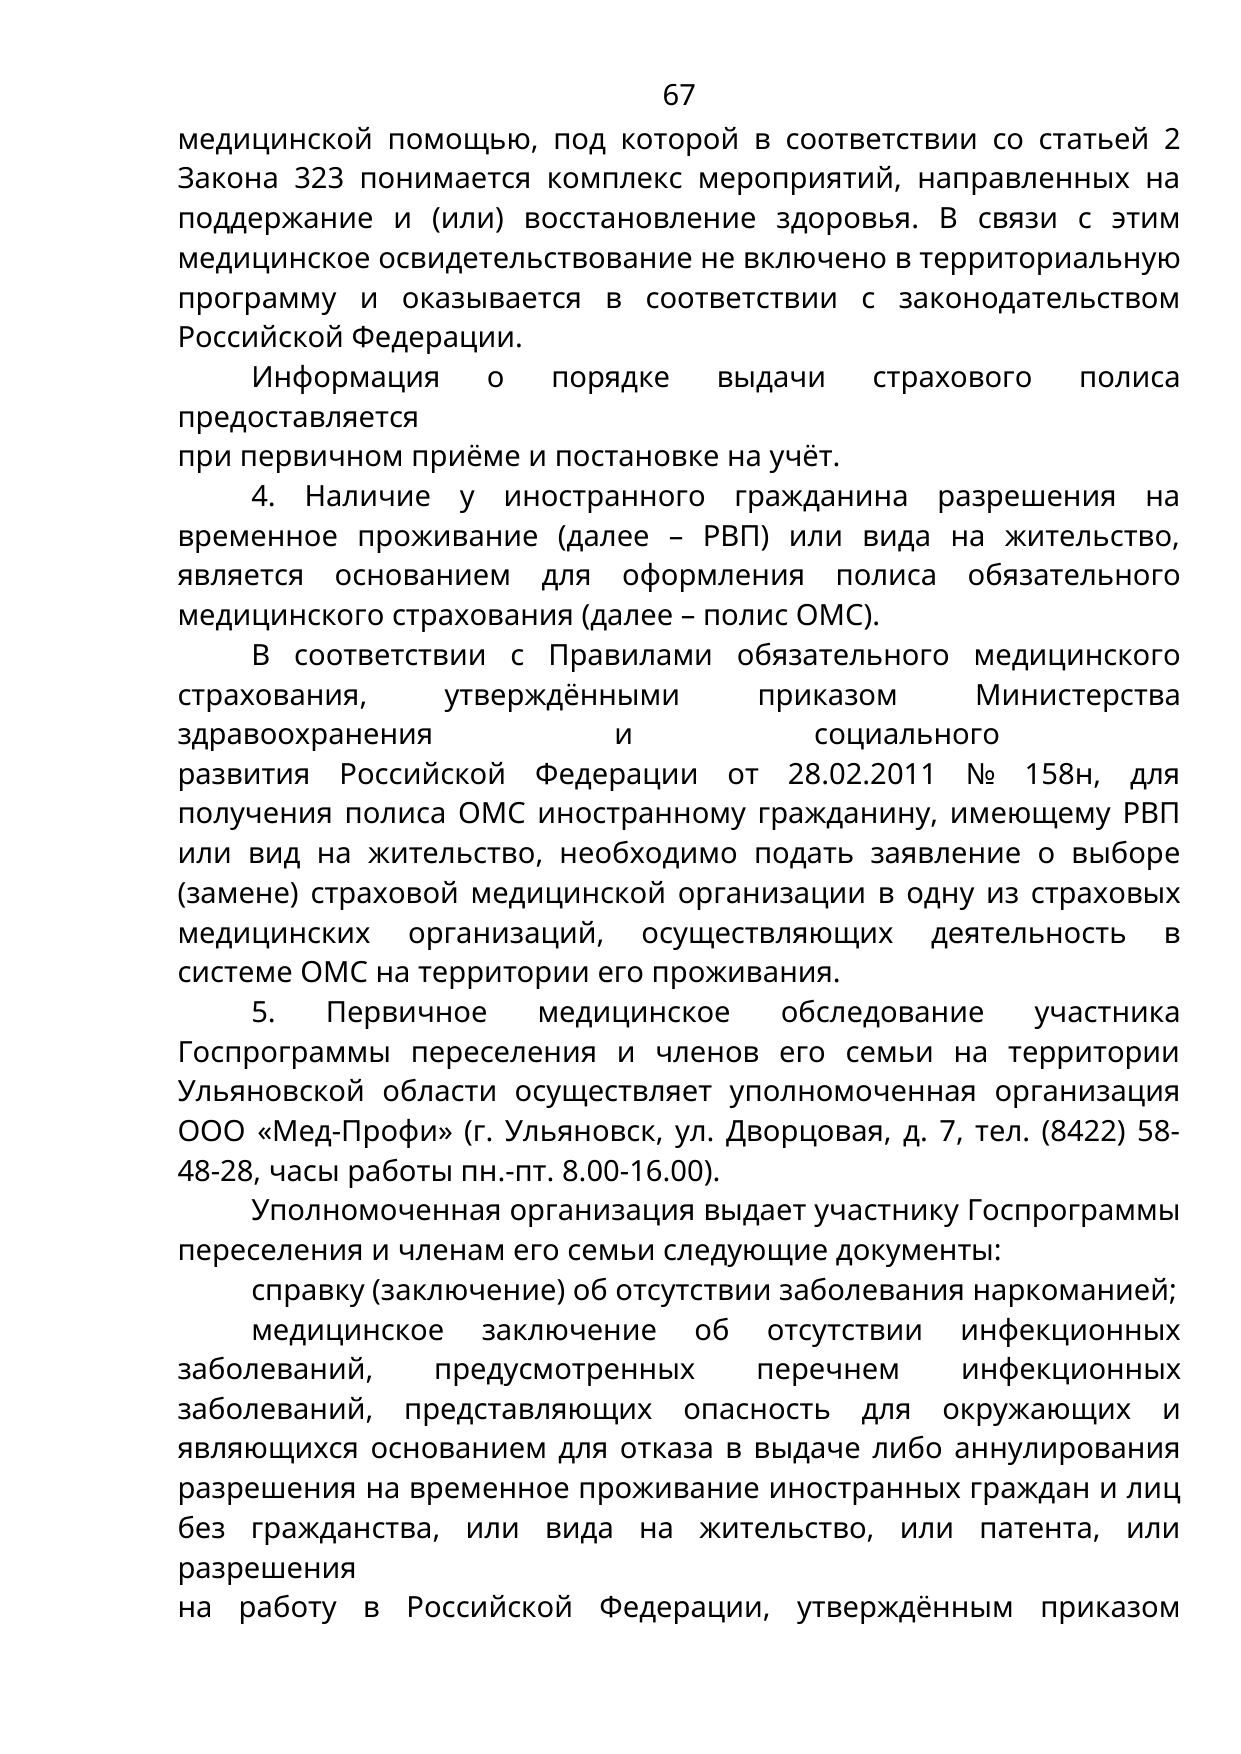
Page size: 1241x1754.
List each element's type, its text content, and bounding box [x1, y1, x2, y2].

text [177, 118, 1181, 356]
text В соответствии с Правилами обязательного медицинского страхования, утверждёнными приказом Министерства здравоохранения и социального развития Российской Федерации от 28.02.2011 № 158н, для получения полиса ОМС иностранному гражданину, имеющему РВП или вид на жительство, необходимо подать заявление о выборе (замене) страховой медицинской организации в одну из страховых медицинских организаций, осуществляющих деятельность в системе ОМС на территории его проживания. [177, 634, 1181, 991]
text 4. Наличие у иностранного гражданина разрешения на временное проживание (далее – РВП) или вида на жительство, является основанием для оформления полиса обязательного медицинского страхования (далее – полис ОМС). [177, 475, 1181, 634]
text Уполномоченная организация выдает участнику Госпрограммы переселения и членам его семьи следующие документы: [177, 1190, 1181, 1269]
text 5. Первичное медицинское обследование участника Госпрограммы переселения и членов его семьи на территории Ульяновской области осуществляет уполномоченная организация ООО «Мед-Профи» (г. Ульяновск, ул. Дворцовая, д. 7, тел. (8422) 58-48-28, часы работы пн.-пт. 8.00-16.00). [177, 991, 1181, 1190]
text справку (заключение) об отсутствии заболевания наркоманией; [177, 1269, 1181, 1309]
text Информация о порядке выдачи страхового полиса предоставляется при первичном приёме и постановке на учёт. [177, 356, 1181, 475]
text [177, 1309, 1181, 1626]
